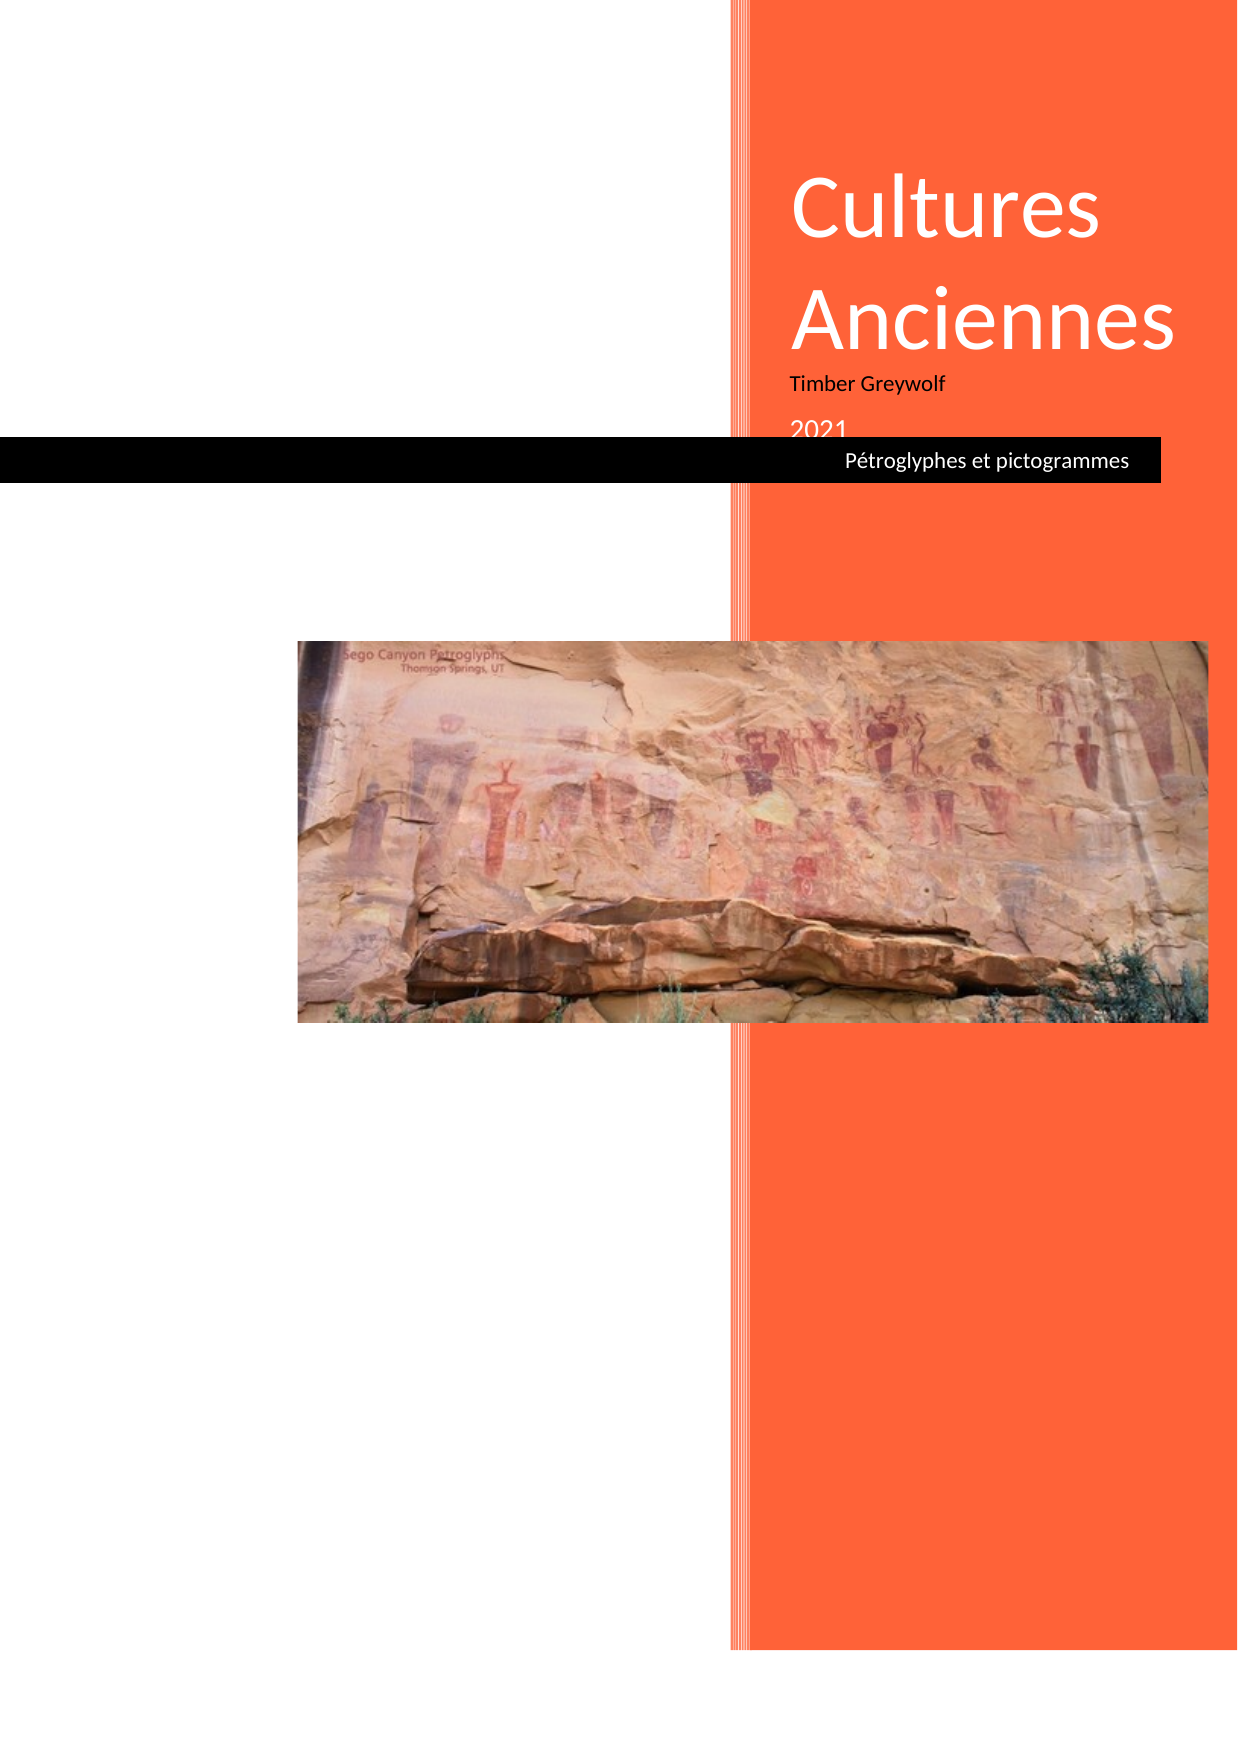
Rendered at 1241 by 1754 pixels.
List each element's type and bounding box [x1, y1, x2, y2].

picture [297, 641, 1209, 1023]
